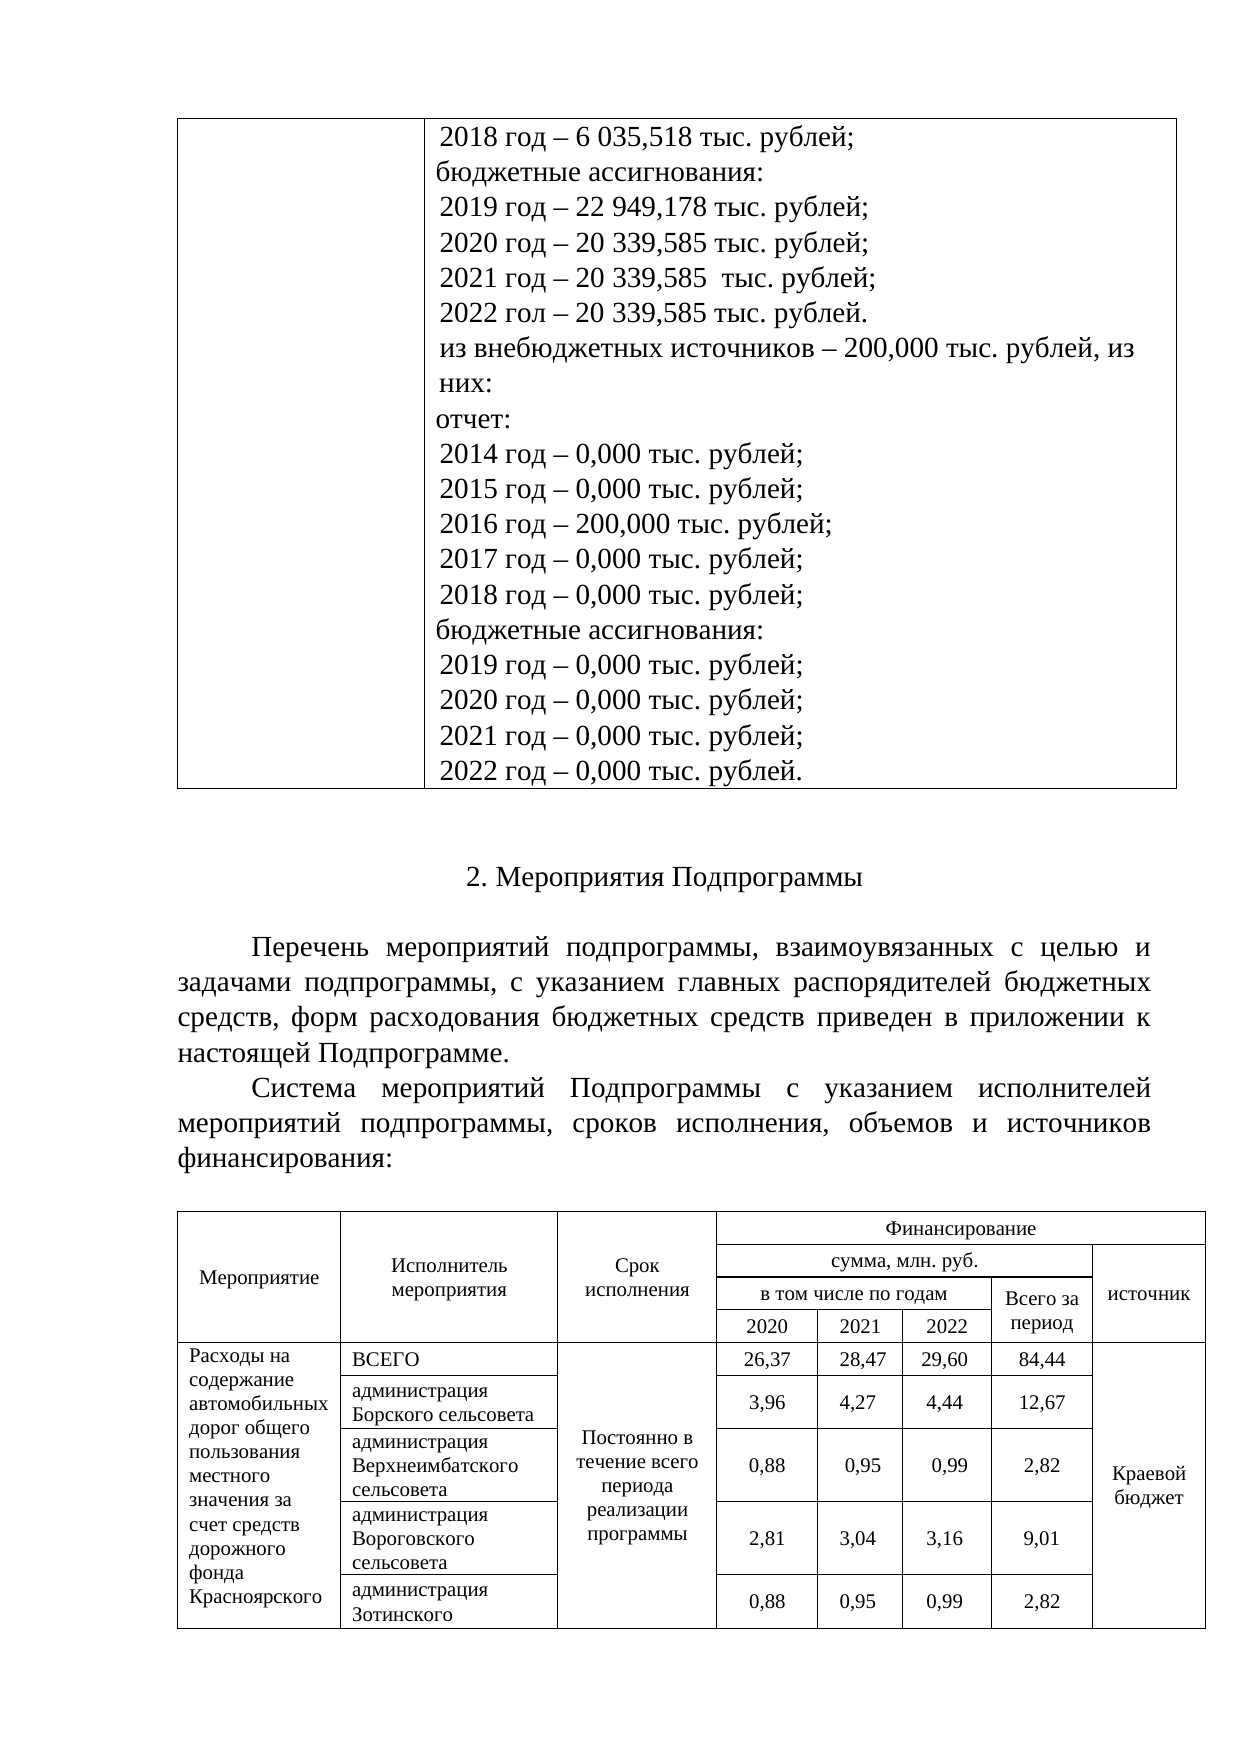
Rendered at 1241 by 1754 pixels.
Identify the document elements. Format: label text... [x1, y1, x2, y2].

table_cell источник [1093, 1245, 1205, 1342]
table_cell администрация Верхнеимбатского сельсовета [341, 1429, 557, 1501]
table_cell 2,81 [717, 1502, 817, 1574]
table_cell сумма, млн. руб. [717, 1245, 1092, 1276]
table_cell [425, 119, 1176, 788]
table_cell ВСЕГО [341, 1343, 557, 1375]
table_cell 0,95 [818, 1575, 902, 1627]
table_cell 0,99 [903, 1575, 991, 1627]
table_header Исполнитель мероприятия [341, 1212, 557, 1342]
table_cell администрация Борского сельсовета [341, 1376, 557, 1428]
table_cell 0,99 [903, 1429, 991, 1501]
table_cell администрация Вороговского сельсовета [341, 1502, 557, 1574]
table_cell Расходы на содержание автомобильных дорог общего пользования местного значения за счет средств дорожного фонда Красноярского края [178, 1343, 340, 1627]
table_cell Всего за период [992, 1278, 1092, 1342]
table_cell 28,47 [818, 1343, 902, 1375]
list Мероприятия Подпрограммы [177, 859, 1152, 892]
table_cell 2,82 [992, 1575, 1092, 1627]
table_cell 4,44 [903, 1376, 991, 1428]
table_cell 4,27 [818, 1376, 902, 1428]
table_cell Краевой бюджет [1093, 1343, 1205, 1627]
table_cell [178, 119, 424, 788]
table_cell 9,01 [992, 1502, 1092, 1574]
table_cell 26,37 [717, 1343, 817, 1375]
table_cell 0,88 [717, 1575, 817, 1627]
text Система мероприятий Подпрограммы с указанием исполнителей мероприятий подпрограммы, сроков исполнения, объемов и источников финансирования: [177, 1070, 1152, 1174]
table_cell 29,60 [903, 1343, 991, 1375]
table_header Финансирование [717, 1212, 1205, 1243]
table_cell 84,44 [992, 1343, 1092, 1375]
table_header Срок исполнения [558, 1212, 716, 1342]
table_header Мероприятие [178, 1212, 340, 1342]
table_cell 0,88 [717, 1429, 817, 1501]
table_cell 2021 [818, 1310, 902, 1342]
table_cell Постоянно в течение всего периода реализации программы [558, 1343, 716, 1627]
table_cell в том числе по годам [717, 1278, 991, 1309]
text Перечень мероприятий подпрограммы, взаимоувязанных с целью и задачами подпрограммы, с указанием главных распорядителей бюджетных средств, форм расходования бюджетных средств приведен в приложении к настоящей Подпрограмме. [177, 929, 1152, 1068]
table_cell 0,95 [818, 1429, 902, 1501]
table_cell 3,04 [818, 1502, 902, 1574]
table_cell 12,67 [992, 1376, 1092, 1428]
table_cell 2022 [903, 1310, 991, 1342]
table_cell 3,96 [717, 1376, 817, 1428]
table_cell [341, 1575, 557, 1627]
table_cell 3,16 [903, 1502, 991, 1574]
table_cell 2,82 [992, 1429, 1092, 1501]
table_cell 2020 [717, 1310, 817, 1342]
